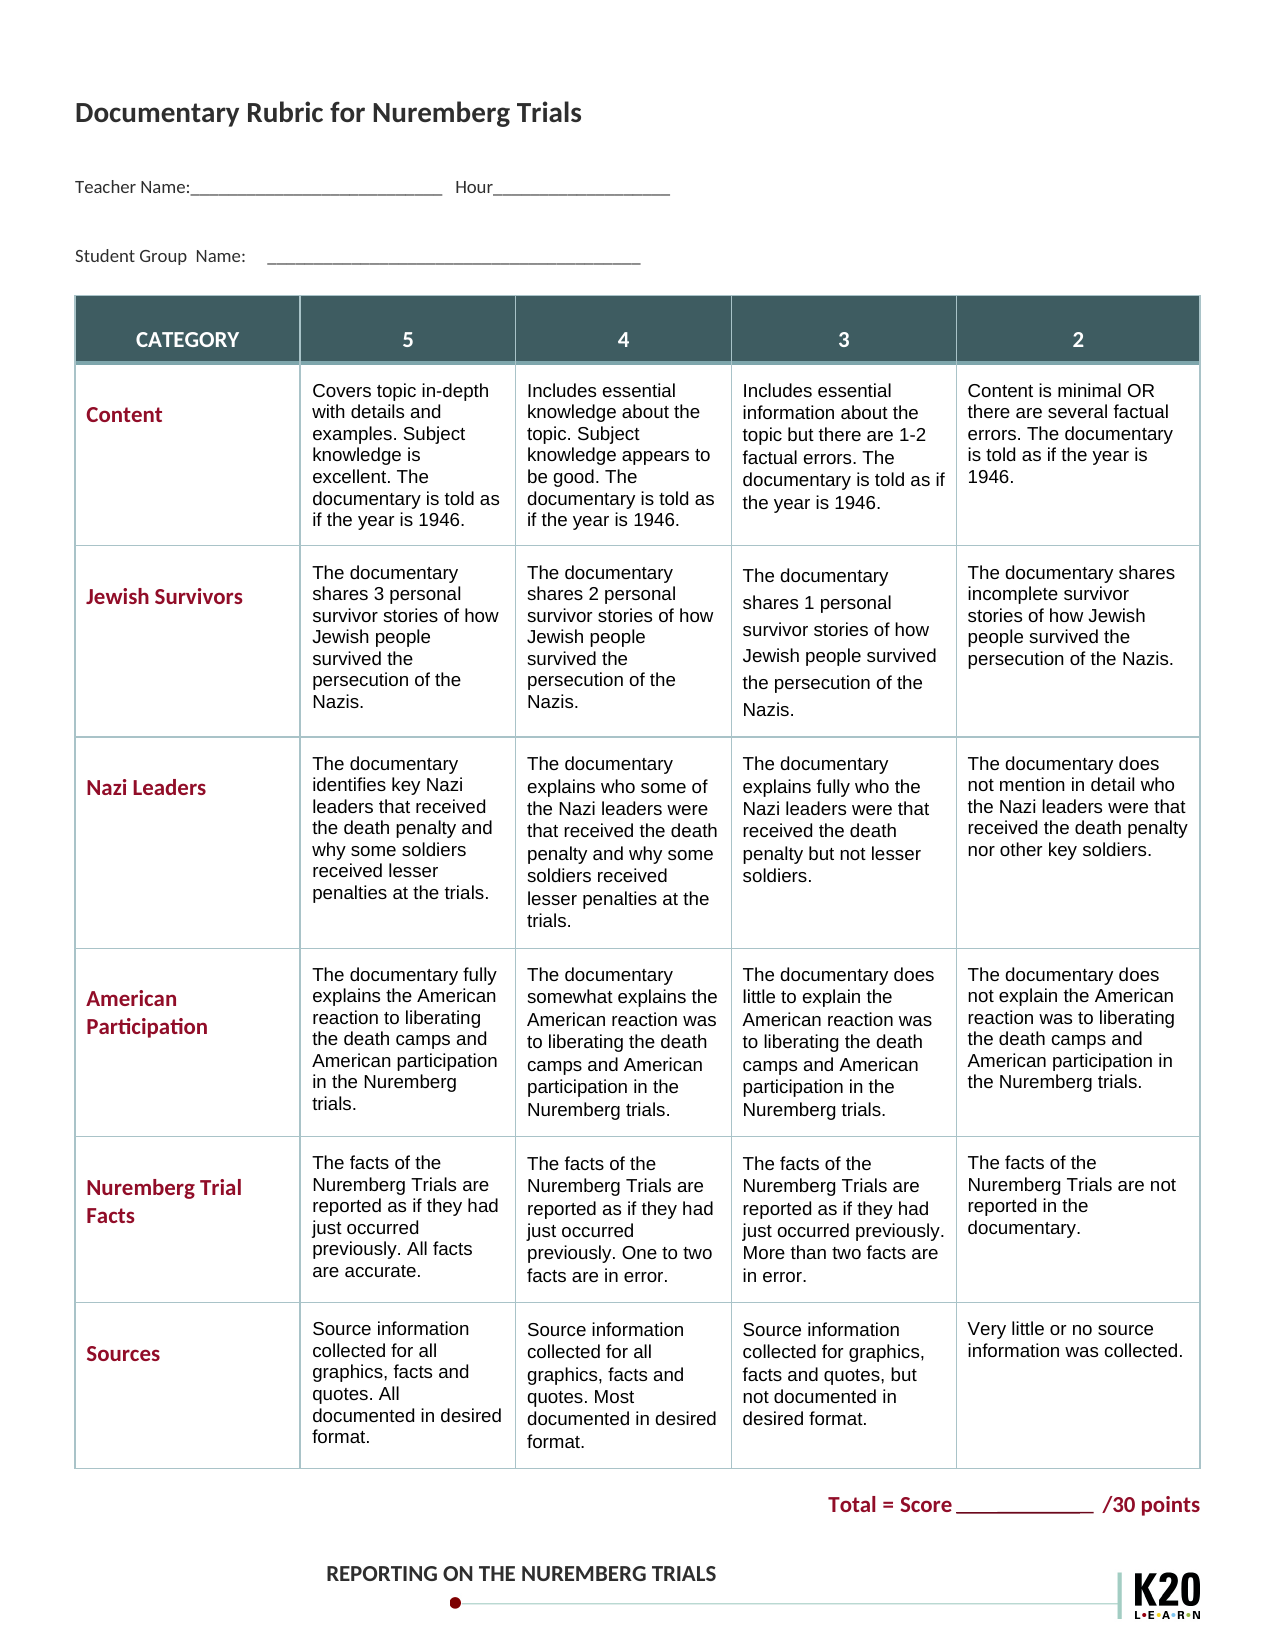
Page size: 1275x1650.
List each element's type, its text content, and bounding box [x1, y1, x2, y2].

table_cell The facts of the Nuremberg Trials are reported as if they had just occurred previously. All facts are accurate. [301, 1137, 515, 1302]
picture [450, 1569, 1200, 1622]
table_cell Jewish Survivors [76, 546, 299, 736]
table_cell The documentary explains fully who the Nazi leaders were that received the death penalty but not lesser soldiers. [732, 738, 956, 947]
table_cell The documentary does little to explain the American reaction was to liberating the death camps and American participation in the Nuremberg trials. [732, 949, 956, 1136]
table_cell Includes essential knowledge about the topic. Subject knowledge appears to be good. The documentary is told as if the year is 1946. [516, 365, 731, 545]
table_header 2 [957, 296, 1199, 361]
table_cell Very little or no source information was collected. [957, 1303, 1199, 1468]
table_cell The facts of the Nuremberg Trials are reported as if they had just occurred previously. More than two facts are in error. [732, 1137, 956, 1302]
table_cell The documentary identifies key Nazi leaders that received the death penalty and why some soldiers received lesser penalties at the trials. [301, 738, 515, 947]
table_header 4 [516, 296, 731, 361]
text Student Group Name: ________________________________________ [75, 244, 1200, 267]
table_cell The documentary shares 2 personal survivor stories of how Jewish people survived the persecution of the Nazis. [516, 546, 731, 736]
table_cell The documentary explains who some of the Nazi leaders were that received the death penalty and why some soldiers received lesser penalties at the trials. [516, 738, 731, 947]
text Documentary Rubric for Nuremberg Trials [75, 94, 1200, 129]
table_cell The documentary shares 1 personal survivor stories of how Jewish people survived the persecution of the Nazis. [732, 546, 956, 736]
table_cell The documentary fully explains the American reaction to liberating the death camps and American participation in the Nuremberg trials. [301, 949, 515, 1136]
table_header CATEGORY [76, 296, 299, 361]
table_cell Source information collected for all graphics, facts and quotes. All documented in desired format. [301, 1303, 515, 1468]
table_cell Source information collected for all graphics, facts and quotes. Most documented in desired format. [516, 1303, 731, 1468]
table_cell Content is minimal OR there are several factual errors. The documentary is told as if the year is 1946. [957, 365, 1199, 545]
subtitle Total = Score /30 points [75, 1490, 1200, 1518]
table_cell American Participation [76, 949, 299, 1136]
table_cell Nuremberg Trial Facts [76, 1137, 299, 1302]
text Teacher Name:___________________________ Hour___________________ [75, 175, 1200, 244]
picture [540, 1569, 547, 1579]
table_cell Content [76, 365, 299, 545]
table_cell The facts of the Nuremberg Trials are not reported in the documentary. [957, 1137, 1199, 1302]
table_cell Includes essential information about the topic but there are 1-2 factual errors. The documentary is told as if the year is 1946. [732, 365, 956, 545]
table_cell Source information collected for graphics, facts and quotes, but not documented in desired format. [732, 1303, 956, 1468]
table_cell The documentary shares 3 personal survivor stories of how Jewish people survived the persecution of the Nazis. [301, 546, 515, 736]
table_cell Nazi Leaders [76, 738, 299, 947]
table_cell The facts of the Nuremberg Trials are reported as if they had just occurred previously. One to two facts are in error. [516, 1137, 731, 1302]
picture [580, 1569, 588, 1575]
table_header 5 [301, 296, 515, 361]
table_cell The documentary somewhat explains the American reaction was to liberating the death camps and American participation in the Nuremberg trials. [516, 949, 731, 1136]
table_cell The documentary shares incomplete survivor stories of how Jewish people survived the persecution of the Nazis. [957, 546, 1199, 736]
table_cell Sources [76, 1303, 299, 1468]
table_cell The documentary does not mention in detail who the Nazi leaders were that received the death penalty nor other key soldiers. [957, 738, 1199, 947]
table_header 3 [732, 296, 956, 361]
table_cell Covers topic in-depth with details and examples. Subject knowledge is excellent. The documentary is told as if the year is 1946. [301, 365, 515, 545]
table_cell The documentary does not explain the American reaction was to liberating the death camps and American participation in the Nuremberg trials. [957, 949, 1199, 1136]
picture [450, 1569, 455, 1579]
